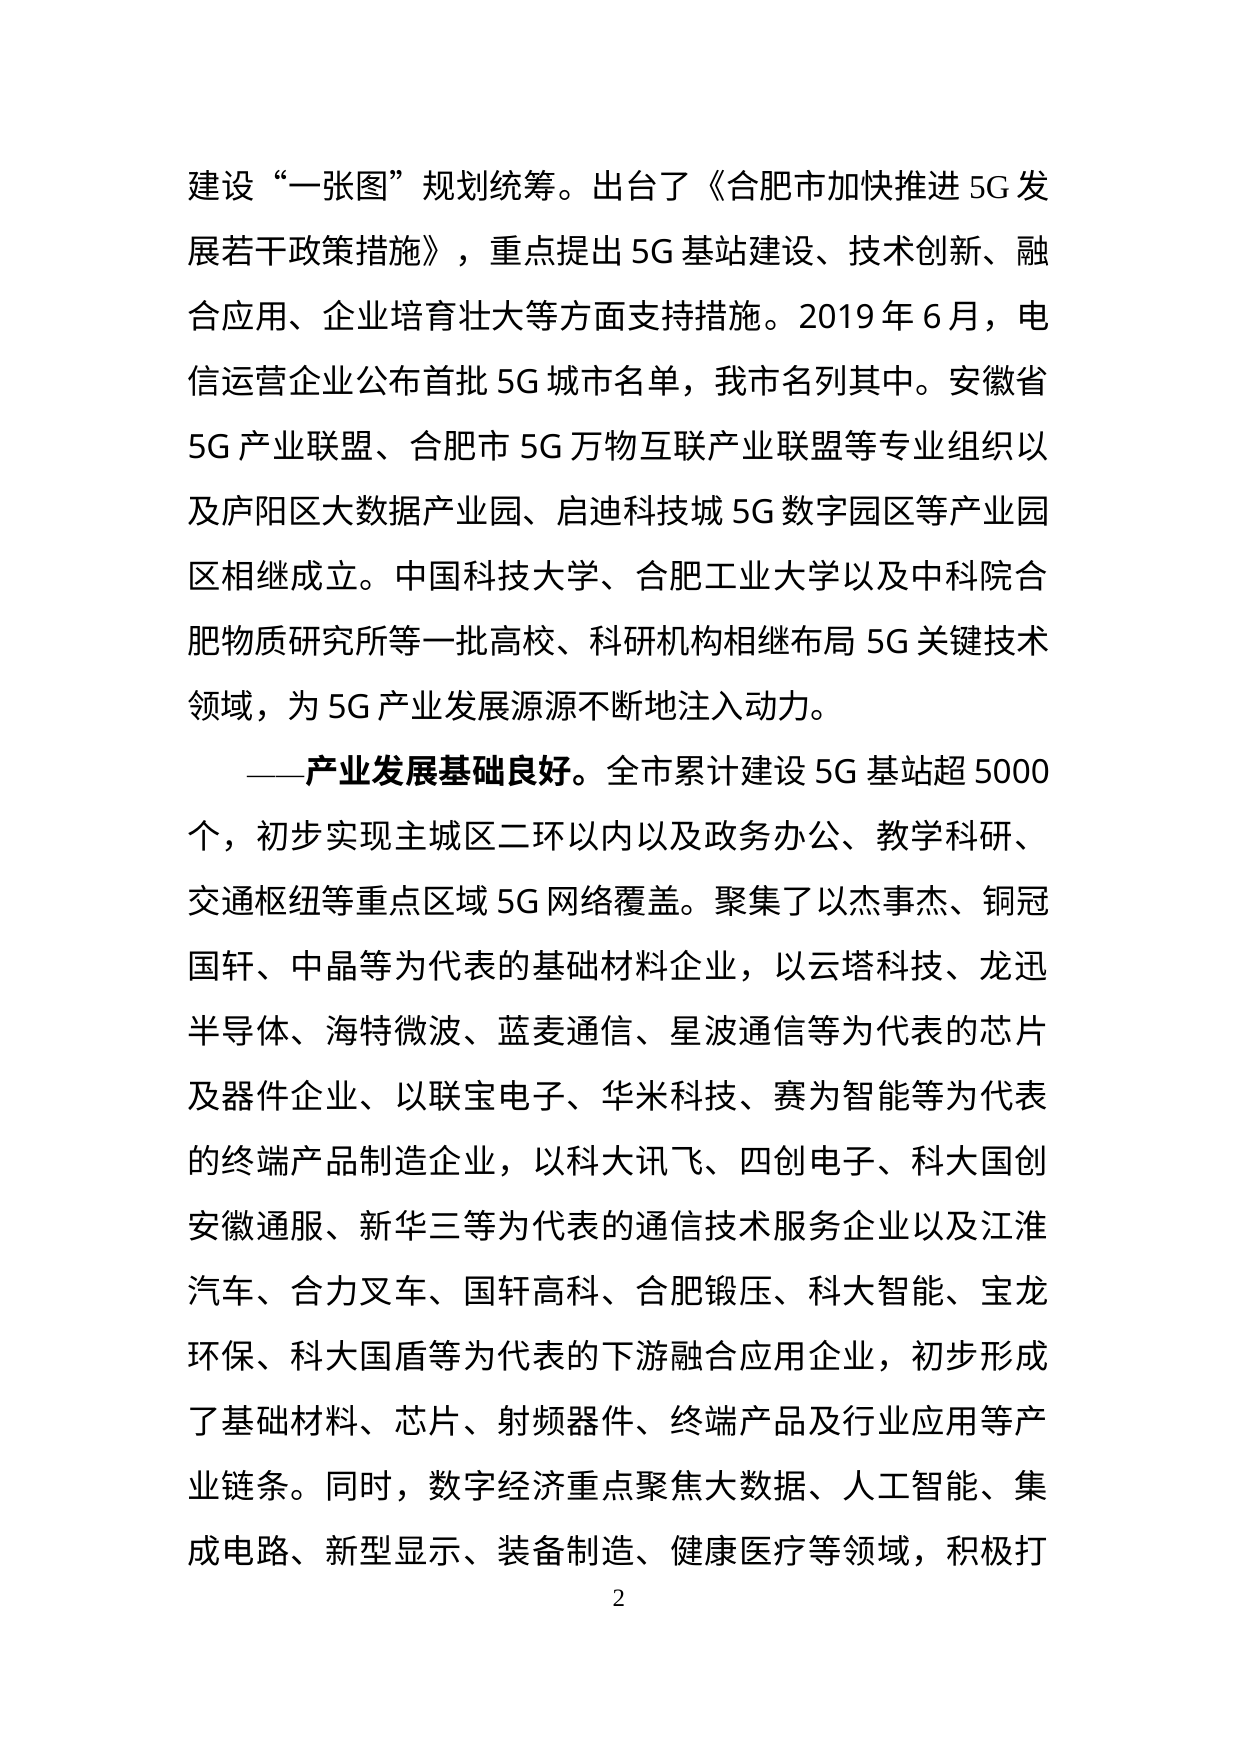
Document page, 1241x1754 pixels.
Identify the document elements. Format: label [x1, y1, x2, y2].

text [187, 152, 1050, 737]
text [187, 737, 1050, 1582]
